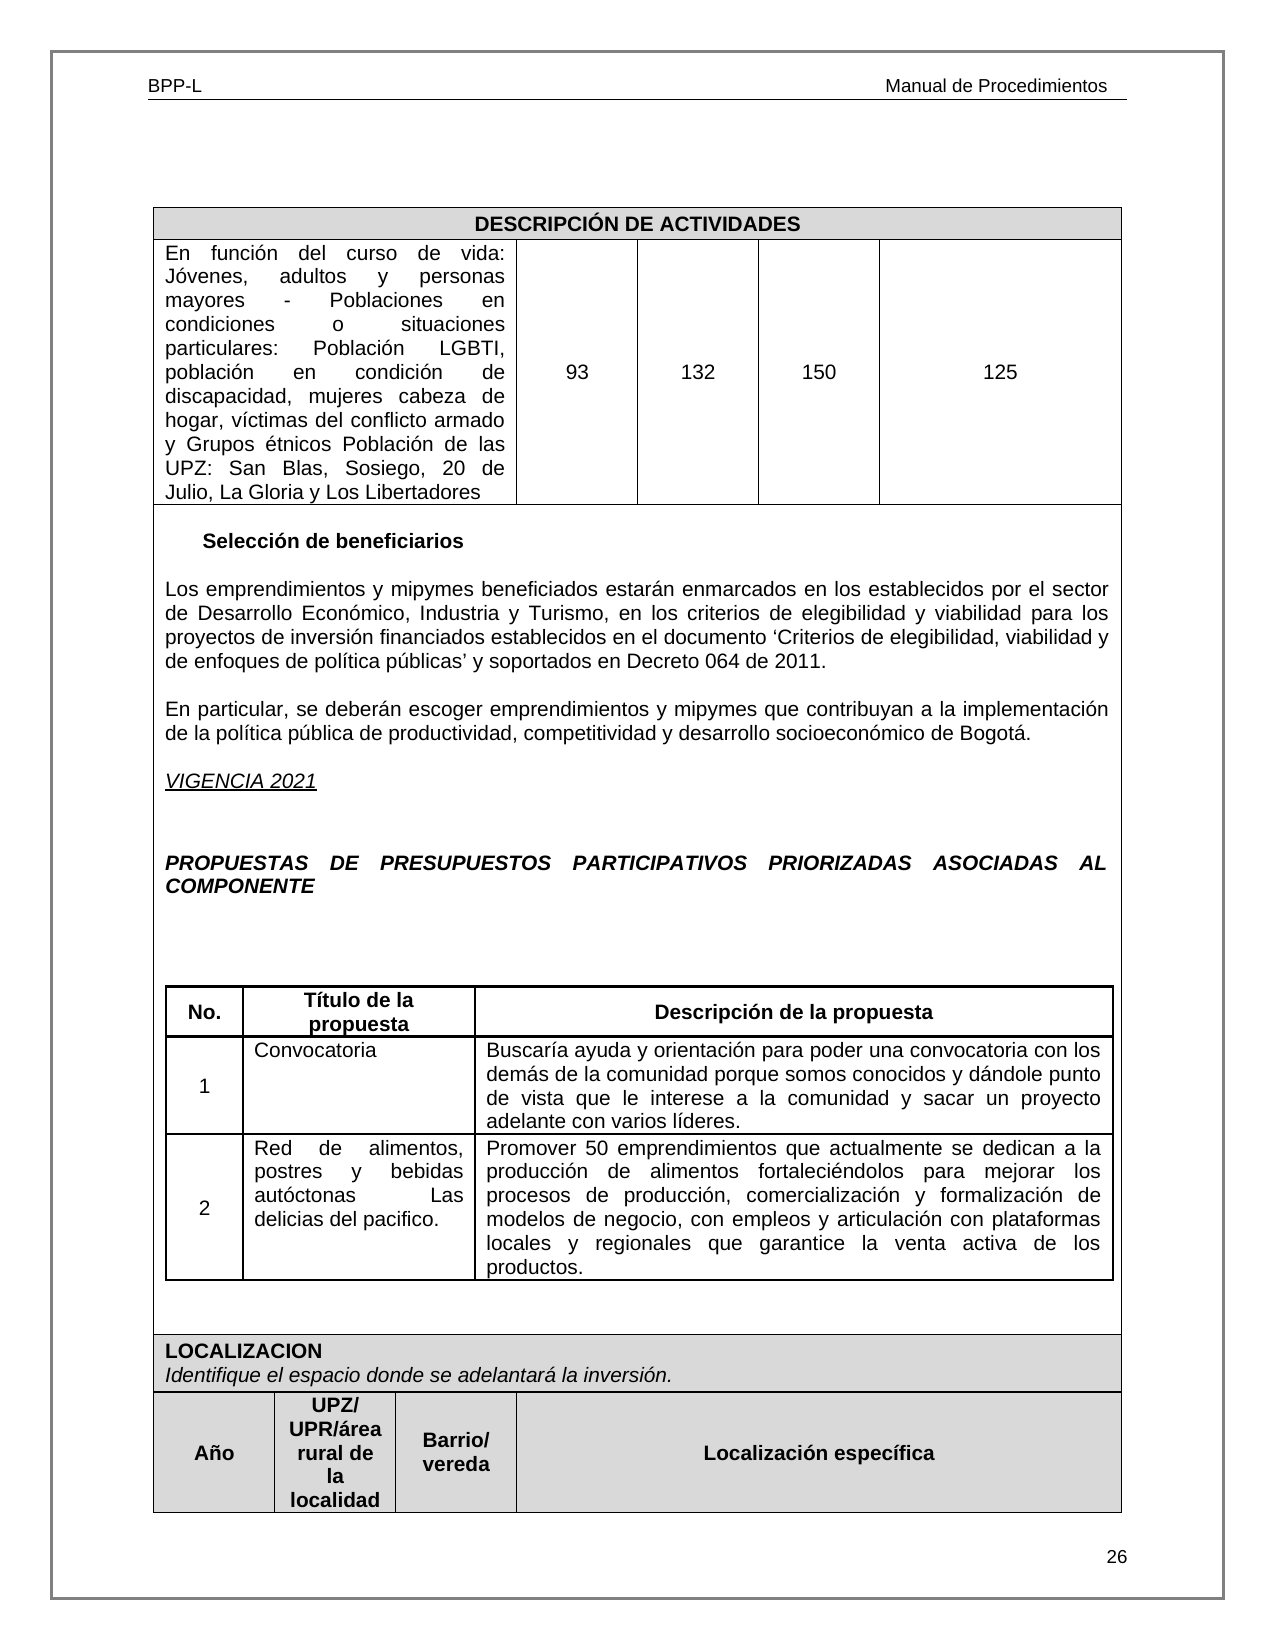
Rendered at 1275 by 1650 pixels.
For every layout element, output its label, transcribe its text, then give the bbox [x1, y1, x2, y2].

table_header DESCRIPCIÓN DE ACTIVIDADES [154, 208, 1121, 239]
table_cell 150 [759, 240, 879, 504]
table_cell Año [154, 1393, 274, 1512]
table_cell 132 [638, 240, 758, 504]
table_cell 93 [517, 240, 637, 504]
table_cell En función del curso de vida: Jóvenes, adultos y personas mayores - Poblaciones en condiciones o situaciones particulares: Población LGBTI, población en condición de discapacidad, mujeres cabeza de hogar, víctimas del conflicto armado y Grupos étnicos Población de las UPZ: San Blas, Sosiego, 20 de Julio, La Gloria y Los Libertadores [154, 240, 516, 504]
table_cell LOCALIZACION Identifique el espacio donde se adelantará la inversión. [154, 1335, 1121, 1391]
table_cell Barrio/vereda [396, 1393, 516, 1512]
table_cell UPZ/UPR/área rural de la localidad [275, 1393, 395, 1512]
table_cell Localización específica [517, 1393, 1121, 1512]
table_cell 125 [880, 240, 1121, 504]
table_cell Selección de beneficiarios Los emprendimientos y mipymes beneficiados estarán enmarcados en los establecidos por el sector de Desarrollo Económico, Industria y Turismo, en los criterios de elegibilidad y viabilidad para los proyectos de inversión financiados establecidos en el documento ‘Criterios de elegibilidad, viabilidad y de enfoques de política públicas’ y soportados en Decreto 064 de 2011. En particular, se deberán escoger emprendimientos y mipymes que contribuyan a la implementación de la política pública de productividad, competitividad y desarrollo socioeconómico de Bogotá. VIGENCIA 2021 PROPUESTAS DE PRESUPUESTOS PARTICIPATIVOS PRIORIZADAS ASOCIADAS AL COMPONENTE [154, 505, 1121, 1334]
